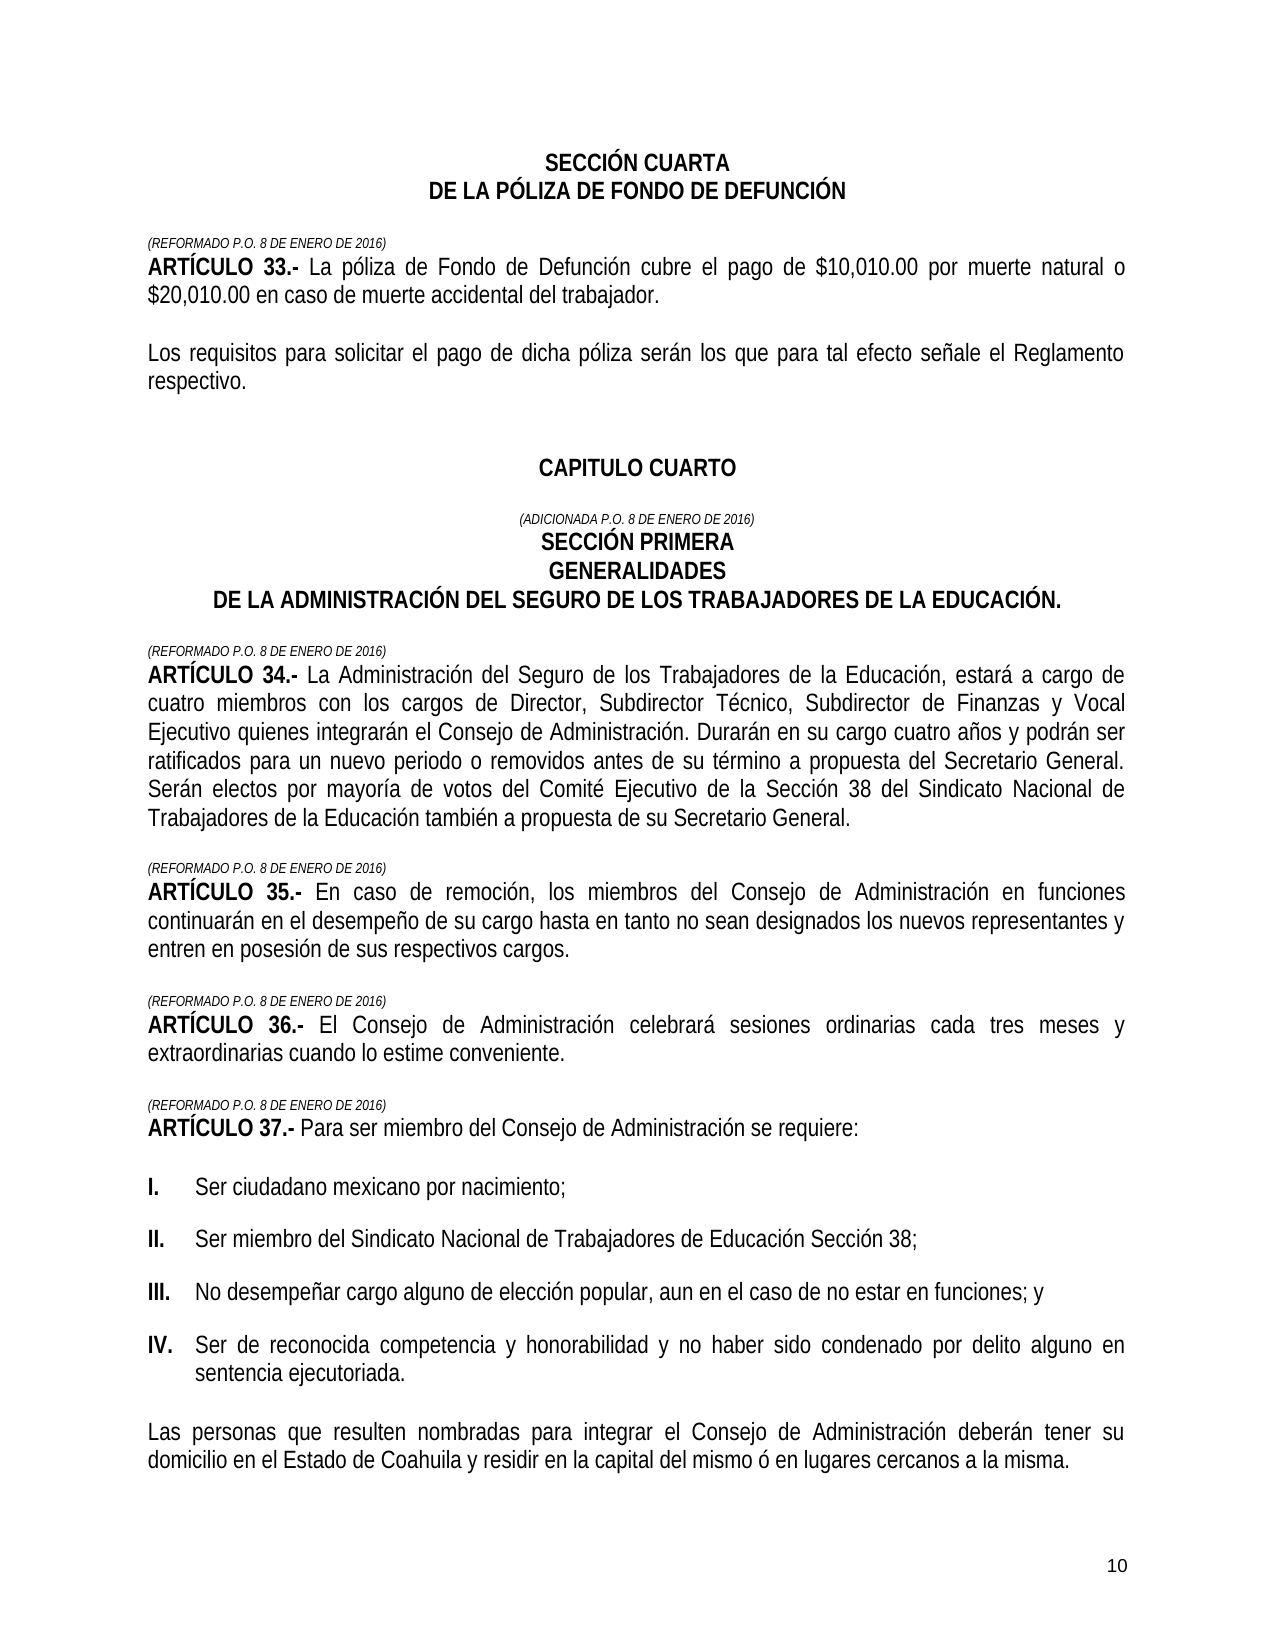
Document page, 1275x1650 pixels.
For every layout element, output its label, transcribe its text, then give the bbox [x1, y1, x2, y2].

text CAPITULO CUARTO [148, 453, 1127, 482]
text ARTÍCULO 33.- La póliza de Fondo de Defunción cubre el pago de $10,010.00 por muerte natural o $20,010.00 en caso de muerte accidental del trabajador. [148, 252, 1127, 309]
text (REFORMADO P.O. 8 DE ENERO DE 2016) [148, 993, 1127, 1009]
text SECCIÓN CUARTA [148, 148, 1127, 176]
text ARTÍCULO 35.- En caso de remoción, los miembros del Consejo de Administración en funciones continuarán en el desempeño de su cargo hasta en tanto no sean designados los nuevos representantes y entren en posesión de sus respectivos cargos. [148, 877, 1127, 963]
text DE LA PÓLIZA DE FONDO DE DEFUNCIÓN [148, 176, 1127, 205]
text ARTÍCULO 34.- La Administración del Seguro de los Trabajadores de la Educación, estará a cargo de cuatro miembros con los cargos de Director, Subdirector Técnico, Subdirector de Finanzas y Vocal Ejecutivo quienes integrarán el Consejo de Administración. Durarán en su cargo cuatro años y podrán ser ratificados para un nuevo periodo o removidos antes de su término a propuesta del Secretario General. Serán electos por mayoría de votos del Comité Ejecutivo de la Sección 38 del Sindicato Nacional de Trabajadores de la Educación también a propuesta de su Secretario General. [148, 660, 1127, 832]
text Los requisitos para solicitar el pago de dicha póliza serán los que para tal efecto señale el Reglamento respectivo. [148, 337, 1127, 395]
text I. Ser ciudadano mexicano por nacimiento; [148, 1172, 1127, 1201]
text SECCIÓN PRIMERA [148, 527, 1127, 556]
text (REFORMADO P.O. 8 DE ENERO DE 2016) [148, 643, 1127, 660]
text ARTÍCULO 36.- El Consejo de Administración celebrará sesiones ordinarias cada tres meses y extraordinarias cuando lo estime conveniente. [148, 1009, 1127, 1067]
text GENERALIDADES [148, 556, 1127, 584]
text (REFORMADO P.O. 8 DE ENERO DE 2016) [148, 235, 1127, 252]
text IV. Ser de reconocida competencia y honorabilidad y no haber sido condenado por delito alguno en sentencia ejecutoriada. [148, 1330, 1127, 1387]
text Las personas que resulten nombradas para integrar el Consejo de Administración deberán tener su domicilio en el Estado de Coahuila y residir en la capital del mismo ó en lugares cercanos a la misma. [148, 1417, 1127, 1474]
text (ADICIONADA P.O. 8 DE ENERO DE 2016) [148, 511, 1127, 527]
text II. Ser miembro del Sindicato Nacional de Trabajadores de Educación Sección 38; [148, 1224, 1127, 1253]
text III. No desempeñar cargo alguno de elección popular, aun en el caso de no estar en funciones; y [148, 1277, 1127, 1306]
text ARTÍCULO 37.- Para ser miembro del Consejo de Administración se requiere: [148, 1113, 1127, 1142]
text (REFORMADO P.O. 8 DE ENERO DE 2016) [148, 860, 1127, 877]
text (REFORMADO P.O. 8 DE ENERO DE 2016) [148, 1097, 1127, 1113]
text DE LA ADMINISTRACIÓN DEL SEGURO DE LOS TRABAJADORES DE LA EDUCACIÓN. [148, 584, 1127, 613]
